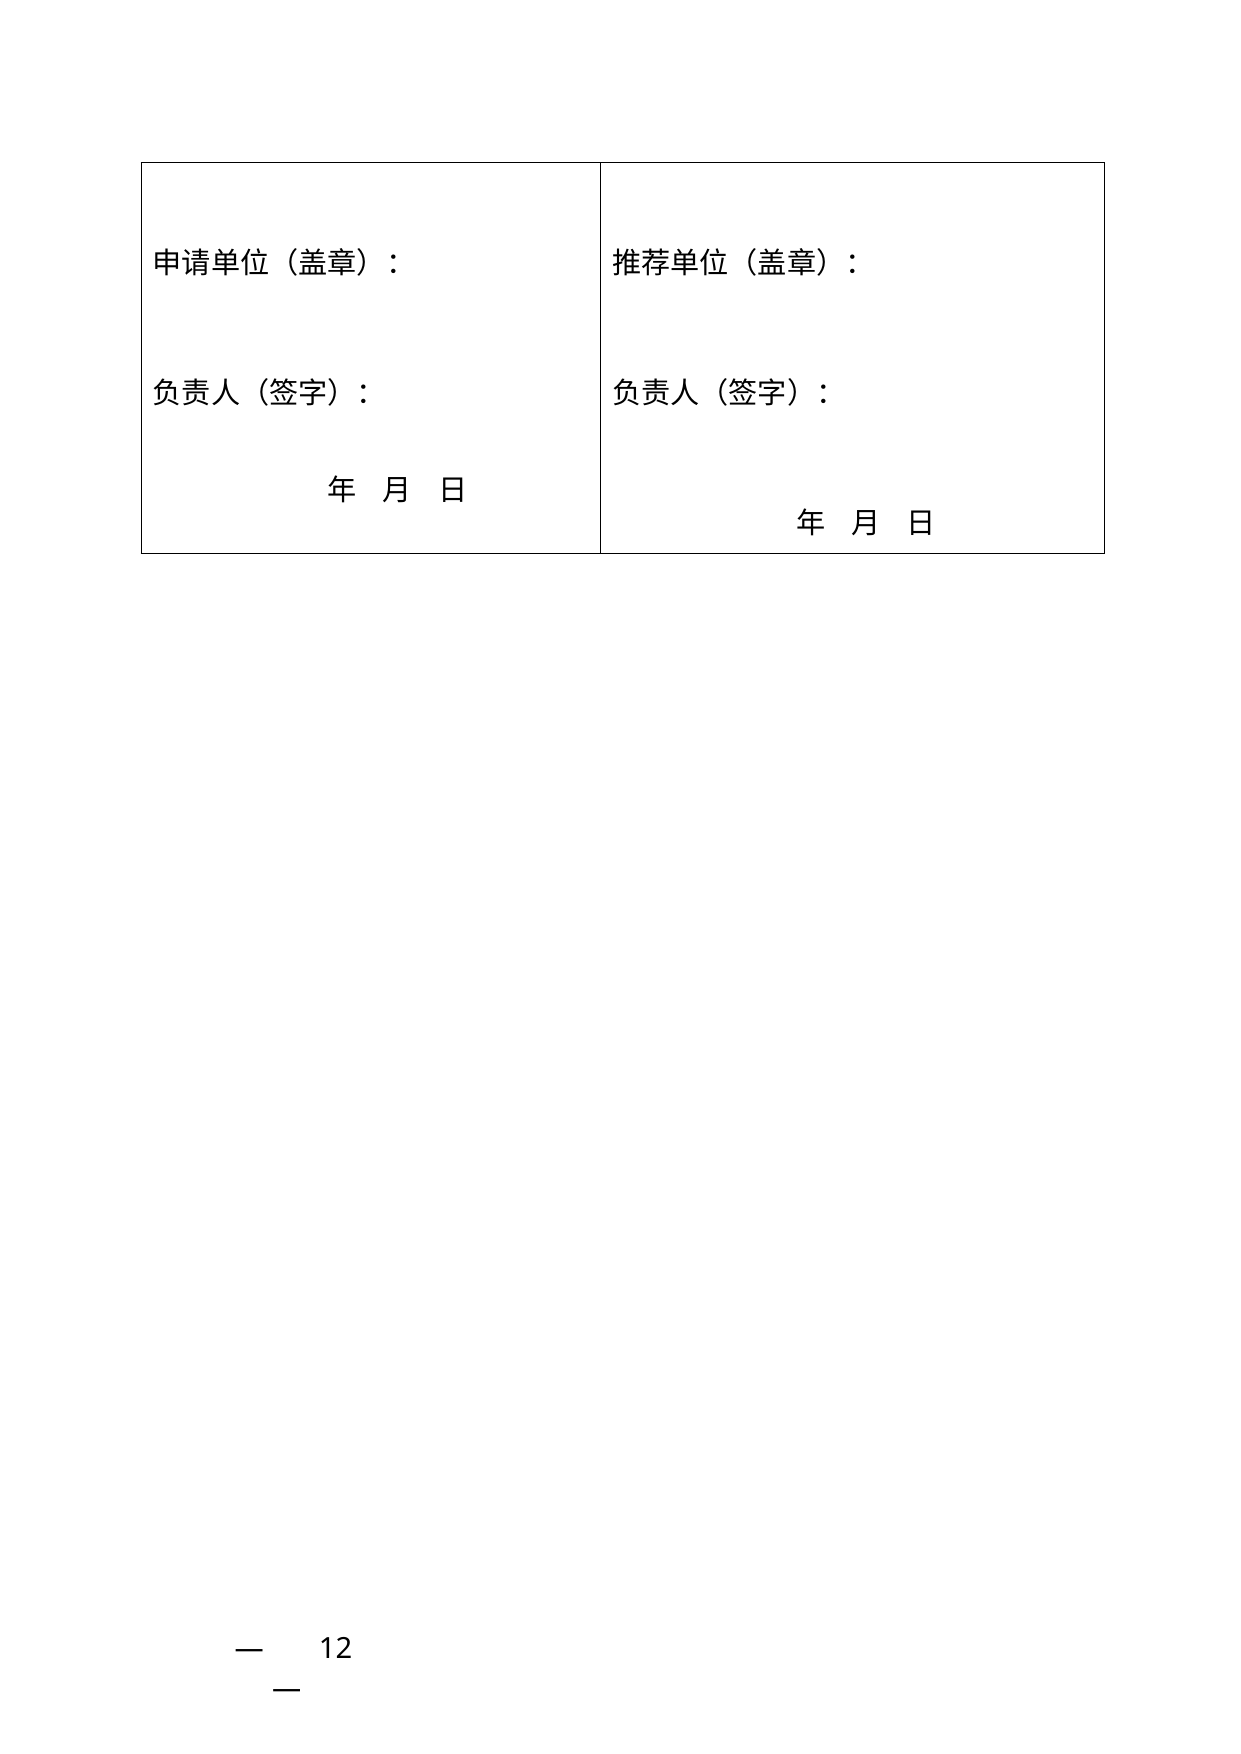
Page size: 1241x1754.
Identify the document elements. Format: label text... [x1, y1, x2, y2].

table_cell 申请单位（盖章）： 负责人（签字）： 年 月 日 [142, 163, 600, 553]
table_cell 推荐单位（盖章）： 负责人（签字）： 年 月 日 [601, 163, 1104, 553]
